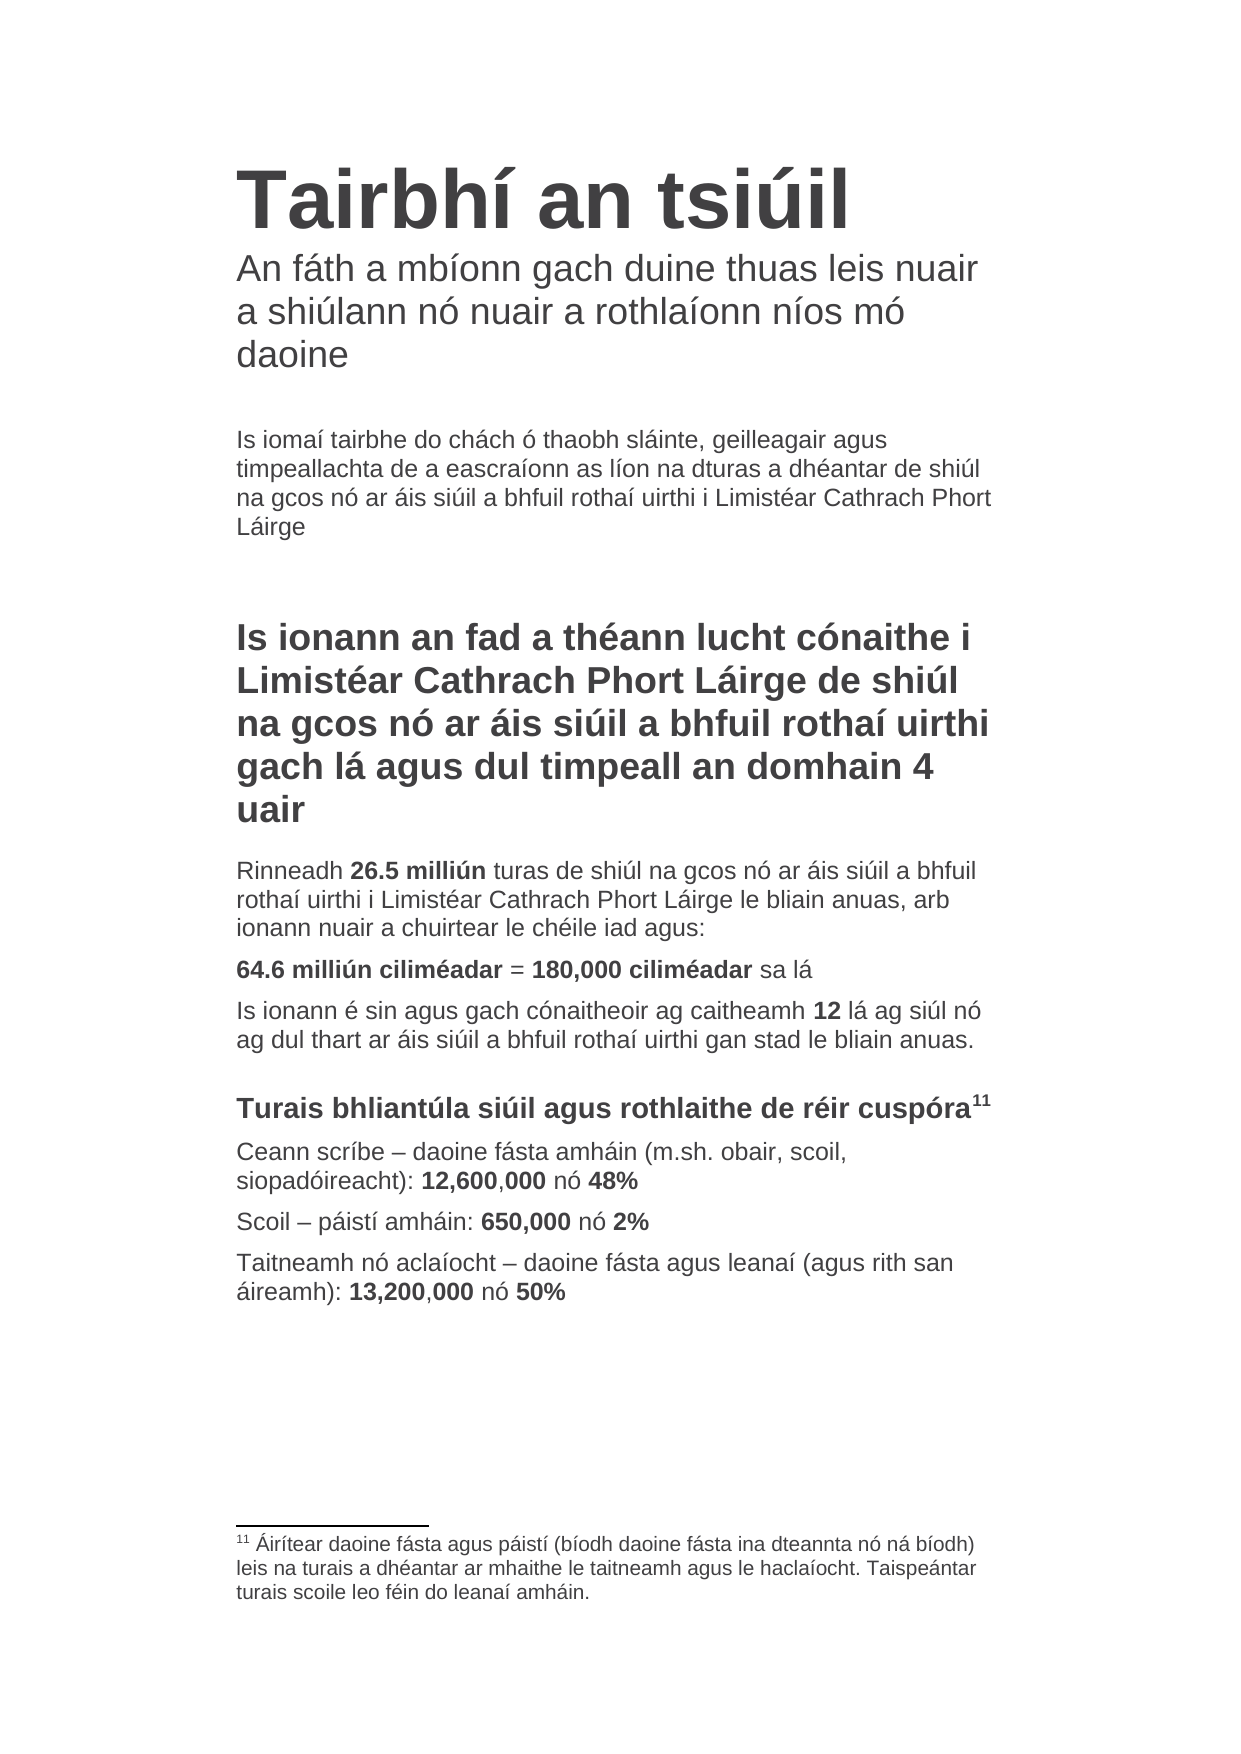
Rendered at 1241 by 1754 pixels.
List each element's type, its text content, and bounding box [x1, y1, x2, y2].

text Is ionann é sin agus gach cónaitheoir ag caitheamh 12 lá ag siúl nó ag dul thart ar áis siúil a bhfuil rothaí uirthi gan stad le bliain anuas. [236, 996, 1004, 1053]
text Taitneamh nó aclaíocht – daoine fásta agus leanaí (agus rith san áireamh): 13,200,000 nó 50% [236, 1248, 1004, 1306]
text Scoil – páistí amháin: 650,000 nó 2% [236, 1207, 1004, 1236]
text Rinneadh 26.5 milliún turas de shiúl na gcos nó ar áis siúil a bhfuil rothaí uirthi i Limistéar Cathrach Phort Láirge le bliain anuas, arb ionann nuair a chuirtear le chéile iad agus: [236, 856, 1004, 942]
text Is iomaí tairbhe do chách ó thaobh sláinte, geilleagair agus timpeallachta de a eascraíonn as líon na dturas a dhéantar de shiúl na gcos nó ar áis siúil a bhfuil rothaí uirthi i Limistéar Cathrach Phort Láirge [236, 425, 1004, 540]
subtitle Turais bhliantúla siúil agus rothlaithe de réir cuspóra [236, 1091, 1004, 1124]
text Ceann scríbe – daoine fásta amháin (m.sh. obair, scoil, siopadóireacht): 12,600,000 nó 48% [236, 1137, 1004, 1194]
subtitle Tairbhí an tsiúil [236, 150, 1004, 246]
subtitle Is ionann an fad a théann lucht cónaithe i Limistéar Cathrach Phort Láirge de shiúl na gcos nó ar áis siúil a bhfuil rothaí uirthi gach lá agus dul timpeall an domhain 4 uair [236, 615, 1004, 831]
text 64.6 milliún ciliméadar = 180,000 ciliméadar sa lá [236, 954, 1004, 983]
subtitle An fáth a mbíonn gach duine thuas leis nuair a shiúlann nó nuair a rothlaíonn níos mó daoine [236, 246, 1004, 375]
